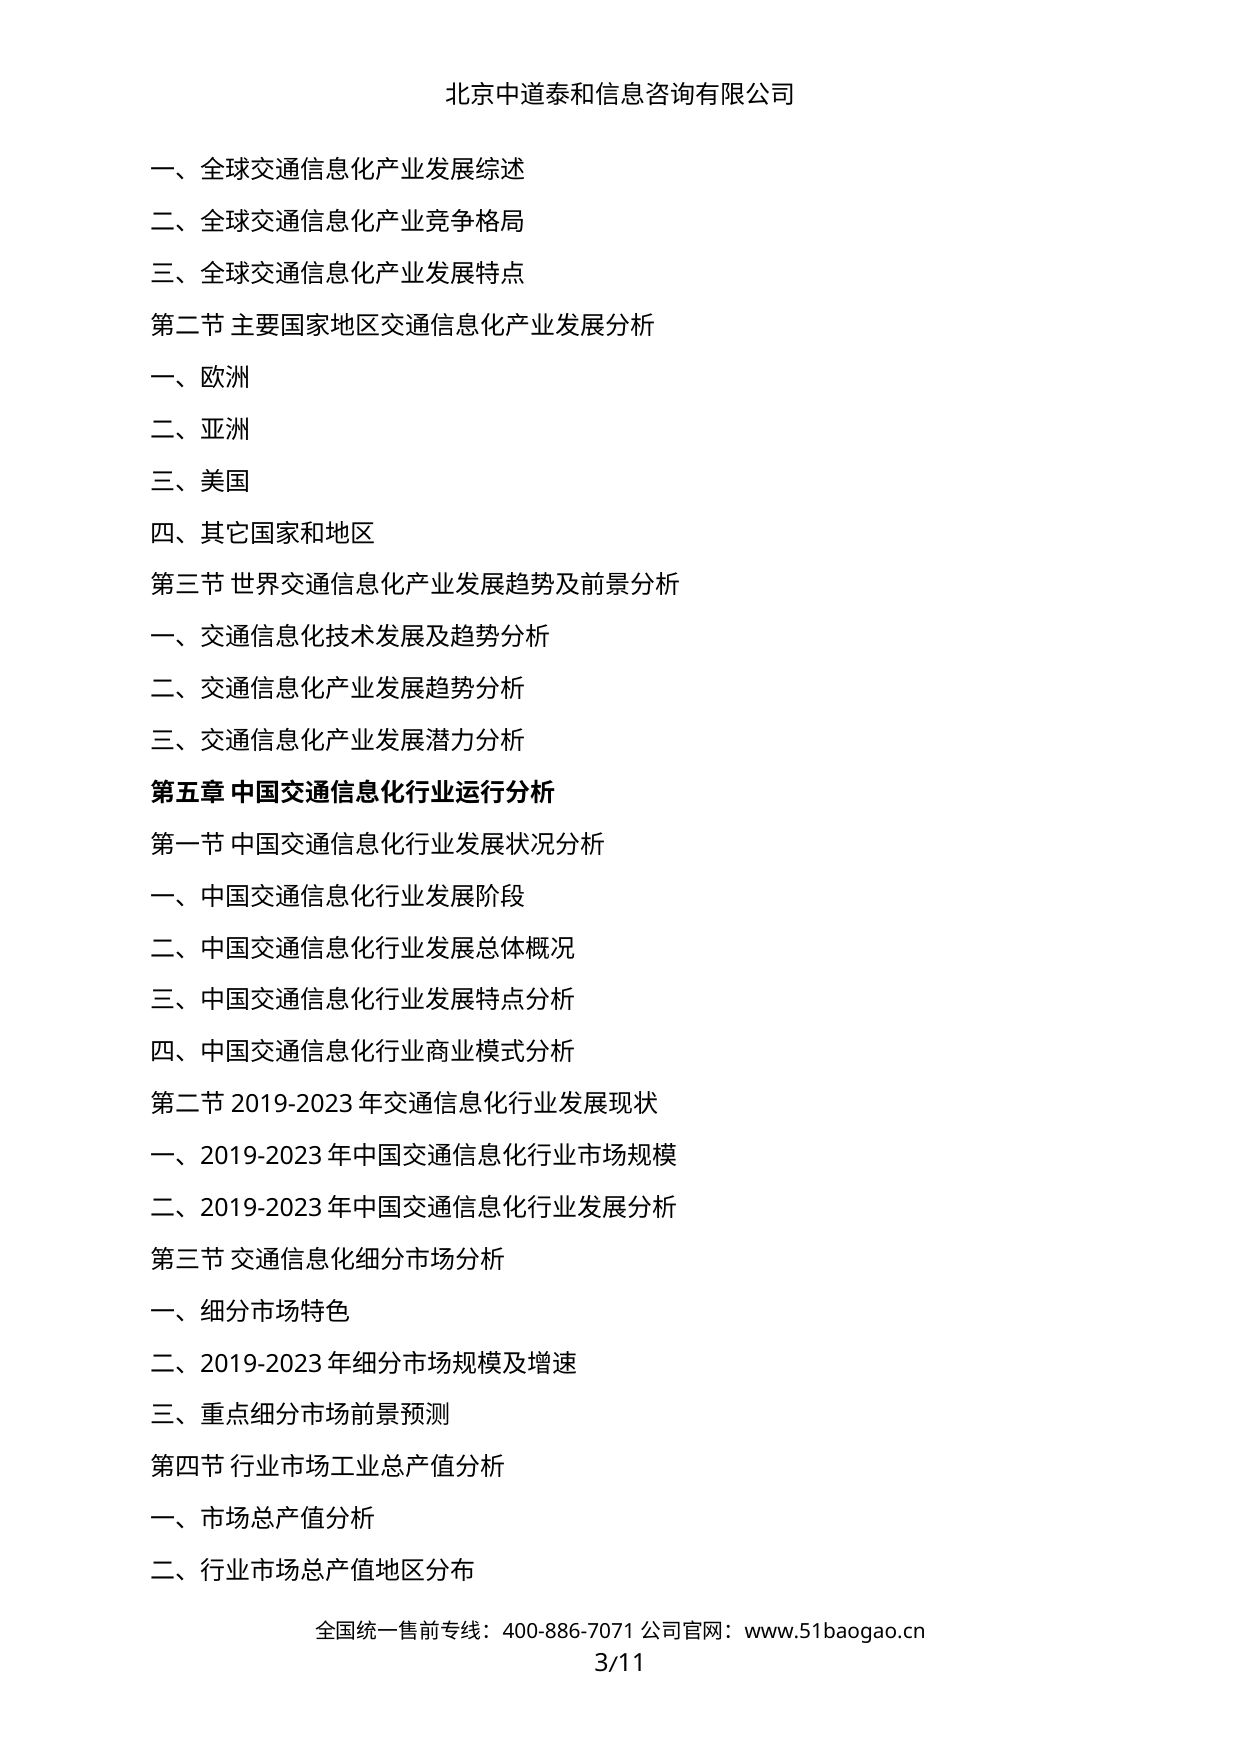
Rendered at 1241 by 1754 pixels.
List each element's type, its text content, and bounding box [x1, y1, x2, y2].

text 三、重点细分市场前景预测 [150, 1395, 1090, 1431]
text 第三节 交通信息化细分市场分析 [150, 1239, 1090, 1276]
text 第三节 世界交通信息化产业发展趋势及前景分析 [150, 565, 1090, 601]
text 二、行业市场总产值地区分布 [150, 1551, 1090, 1587]
text 一、交通信息化技术发展及趋势分析 [150, 617, 1090, 653]
text 第五章 中国交通信息化行业运行分析 [150, 772, 1090, 809]
text 二、亚洲 [150, 409, 1090, 446]
text 三、交通信息化产业发展潜力分析 [150, 721, 1090, 757]
text 二、中国交通信息化行业发展总体概况 [150, 928, 1090, 964]
text 四、中国交通信息化行业商业模式分析 [150, 1032, 1090, 1068]
text 二、交通信息化产业发展趋势分析 [150, 669, 1090, 705]
text 一、市场总产值分析 [150, 1499, 1090, 1535]
text 第四节 行业市场工业总产值分析 [150, 1447, 1090, 1483]
text 二、2019-2023年细分市场规模及增速 [150, 1343, 1090, 1379]
text 一、2019-2023年中国交通信息化行业市场规模 [150, 1136, 1090, 1172]
text 三、中国交通信息化行业发展特点分析 [150, 980, 1090, 1016]
text 一、中国交通信息化行业发展阶段 [150, 876, 1090, 912]
text 第二节 2019-2023年交通信息化行业发展现状 [150, 1084, 1090, 1120]
text 四、其它国家和地区 [150, 513, 1090, 549]
text 一、全球交通信息化产业发展综述 [150, 150, 1090, 186]
text 二、2019-2023年中国交通信息化行业发展分析 [150, 1187, 1090, 1224]
text 二、全球交通信息化产业竞争格局 [150, 202, 1090, 238]
text 三、全球交通信息化产业发展特点 [150, 254, 1090, 290]
text 第一节 中国交通信息化行业发展状况分析 [150, 824, 1090, 861]
text 一、细分市场特色 [150, 1291, 1090, 1327]
text 第二节 主要国家地区交通信息化产业发展分析 [150, 306, 1090, 342]
text 三、美国 [150, 461, 1090, 497]
text 一、欧洲 [150, 357, 1090, 394]
